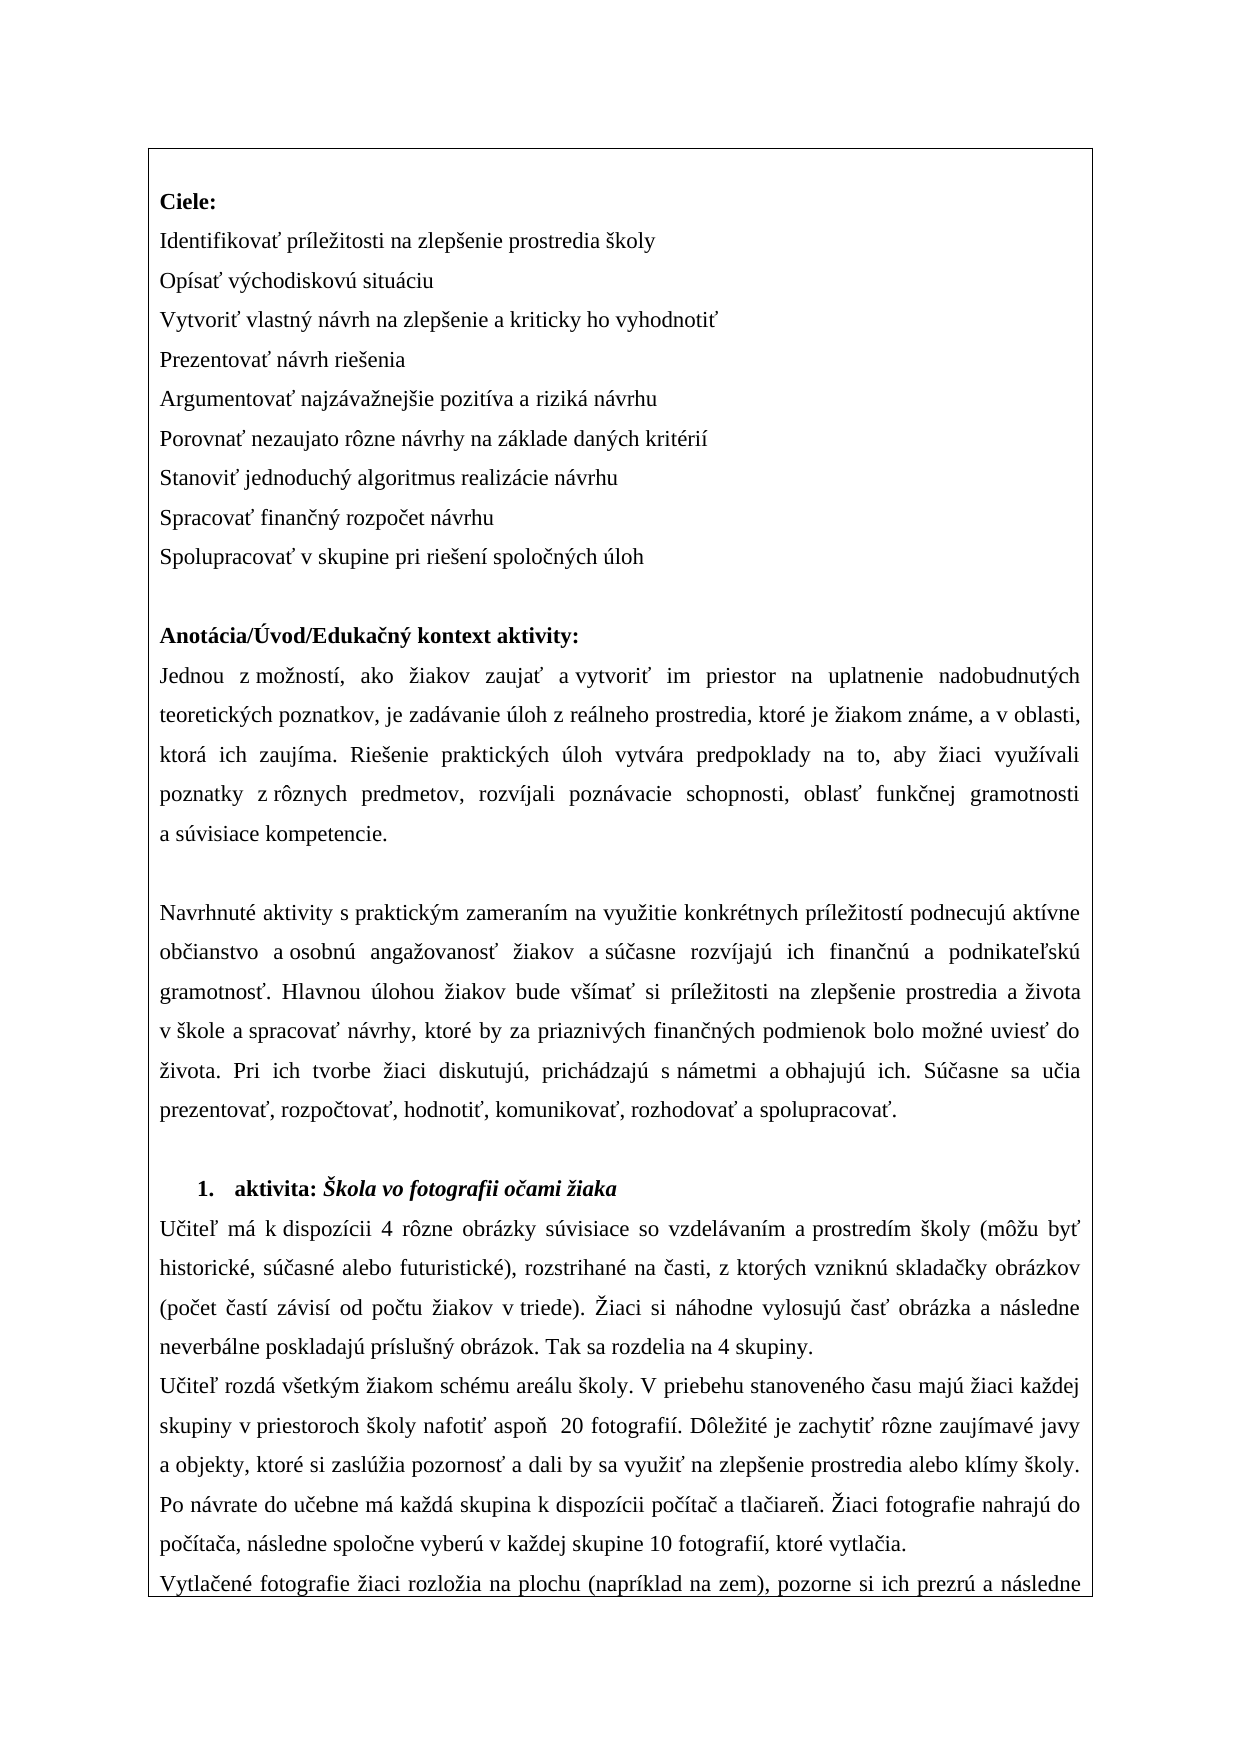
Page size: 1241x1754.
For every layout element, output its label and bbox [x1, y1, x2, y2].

table_cell [149, 149, 1092, 1596]
